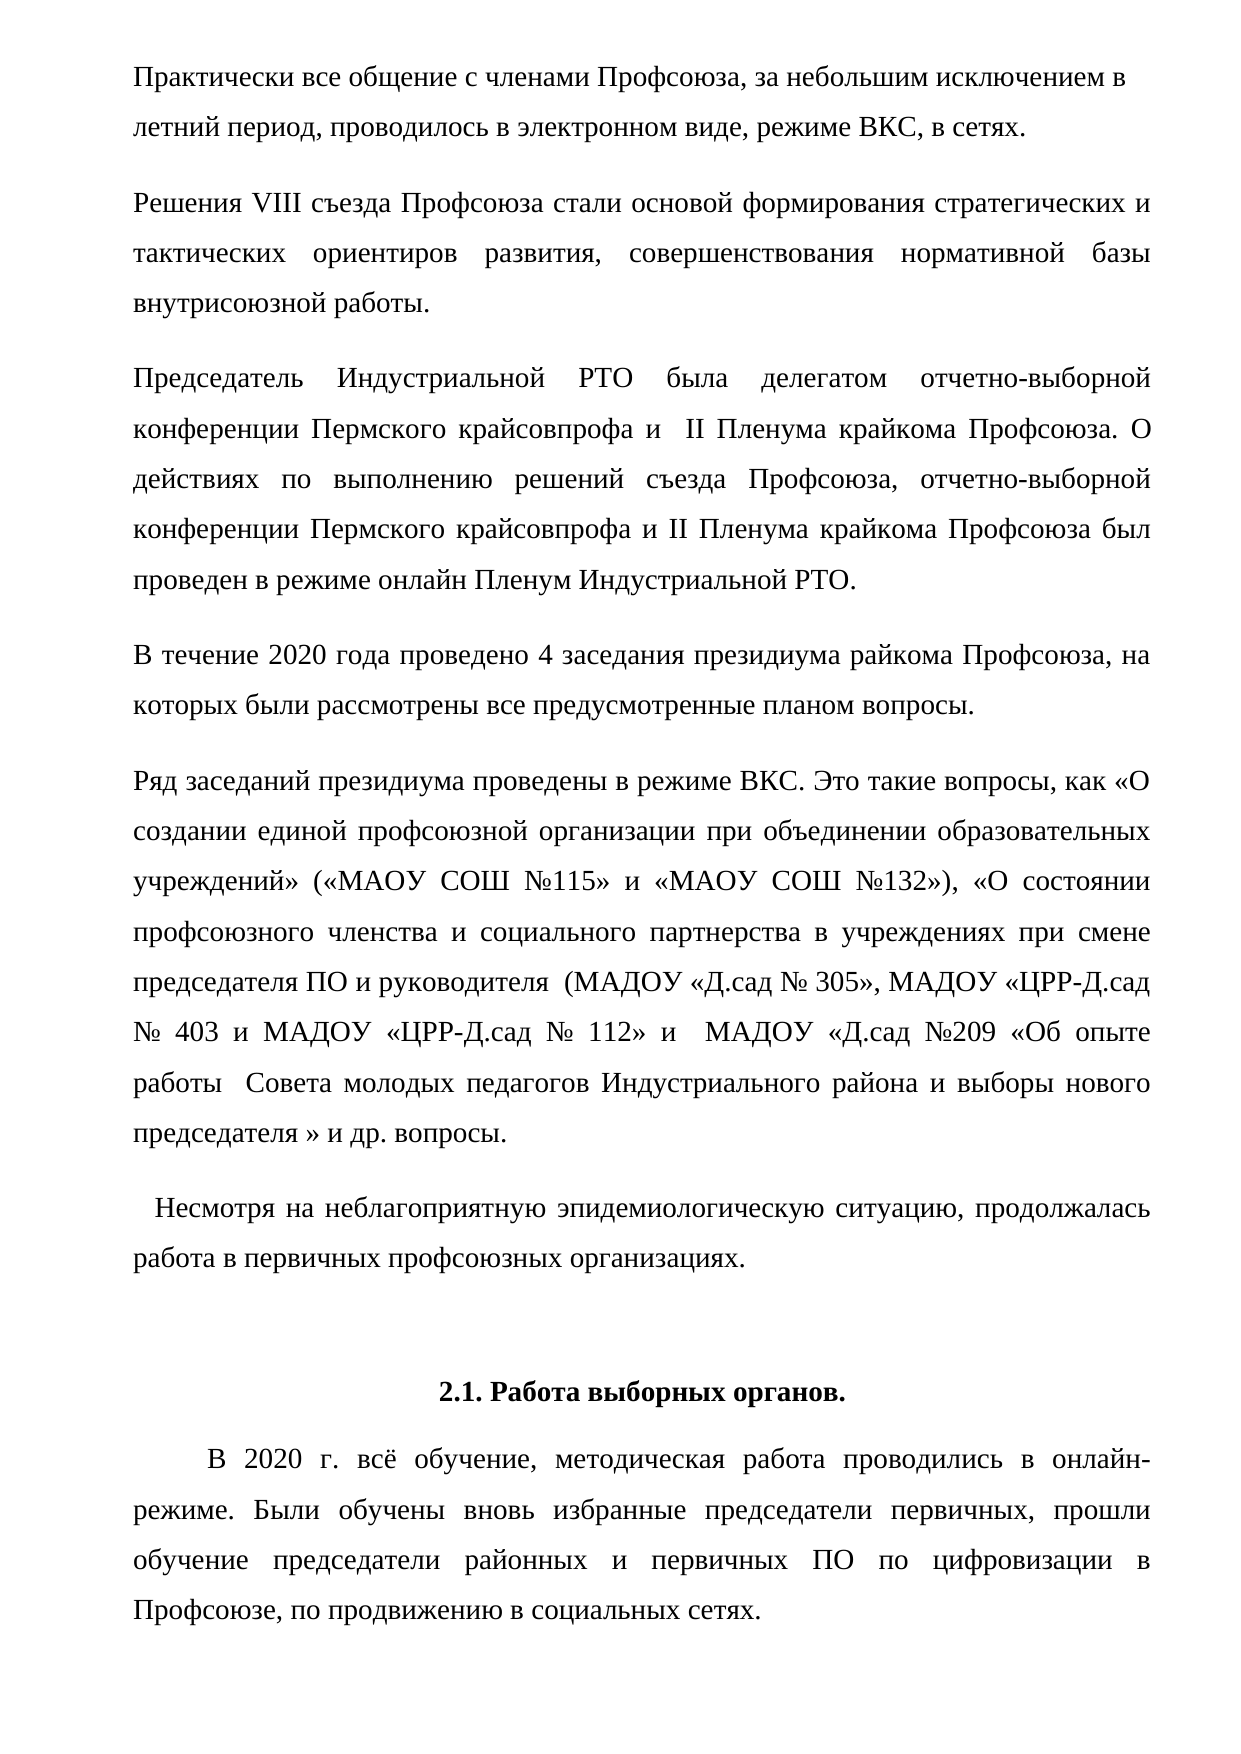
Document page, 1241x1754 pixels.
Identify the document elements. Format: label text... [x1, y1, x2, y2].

text Решения VIII съезда Профсоюза стали основой формирования стратегических и тактических ориентиров развития, совершенствования нормативной базы внутрисоюзной работы. [133, 185, 1152, 319]
text Несмотря на неблагоприятную эпидемиологическую ситуацию, продолжалась работа в первичных профсоюзных организациях. [133, 1190, 1152, 1274]
text В 2020 г. всё обучение, методическая работа проводились в онлайн-режиме. Были обучены вновь избранные председатели первичных, прошли обучение председатели районных и первичных ПО по цифровизации в Профсоюзе, по продвижению в социальных сетях. [133, 1442, 1152, 1626]
text Ряд заседаний президиума проведены в режиме ВКС. Это такие вопросы, как «О создании единой профсоюзной организации при объединении образовательных учреждений» («МАОУ СОШ №115» и «МАОУ СОШ №132»), «О состоянии профсоюзного членства и социального партнерства в учреждениях при смене председателя ПО и руководителя (МАДОУ «Д.сад № 305», МАДОУ «ЦРР-Д.сад № 403 и МАДОУ «ЦРР-Д.сад № 112» и МАДОУ «Д.сад №209 «Об опыте работы Совета молодых педагогов Индустриального района и выборы нового председателя » и др. вопросы. [133, 763, 1152, 1148]
text 2.1. Работа выборных органов. [133, 1374, 1152, 1408]
text Практически все общение с членами Профсоюза, за небольшим исключением в летний период, проводилось в электронном виде, режиме ВКС, в сетях. [133, 59, 1152, 143]
text В течение 2020 года проведено 4 заседания президиума райкома Профсоюза, на которых были рассмотрены все предусмотренные планом вопросы. [133, 637, 1152, 721]
text Председатель Индустриальной РТО была делегатом отчетно-выборной конференции Пермского крайсовпрофа и II Пленума крайкома Профсоюза. О действиях по выполнению решений съезда Профсоюза, отчетно-выборной конференции Пермского крайсовпрофа и II Пленума крайкома Профсоюза был проведен в режиме онлайн Пленум Индустриальной РТО. [133, 361, 1152, 595]
